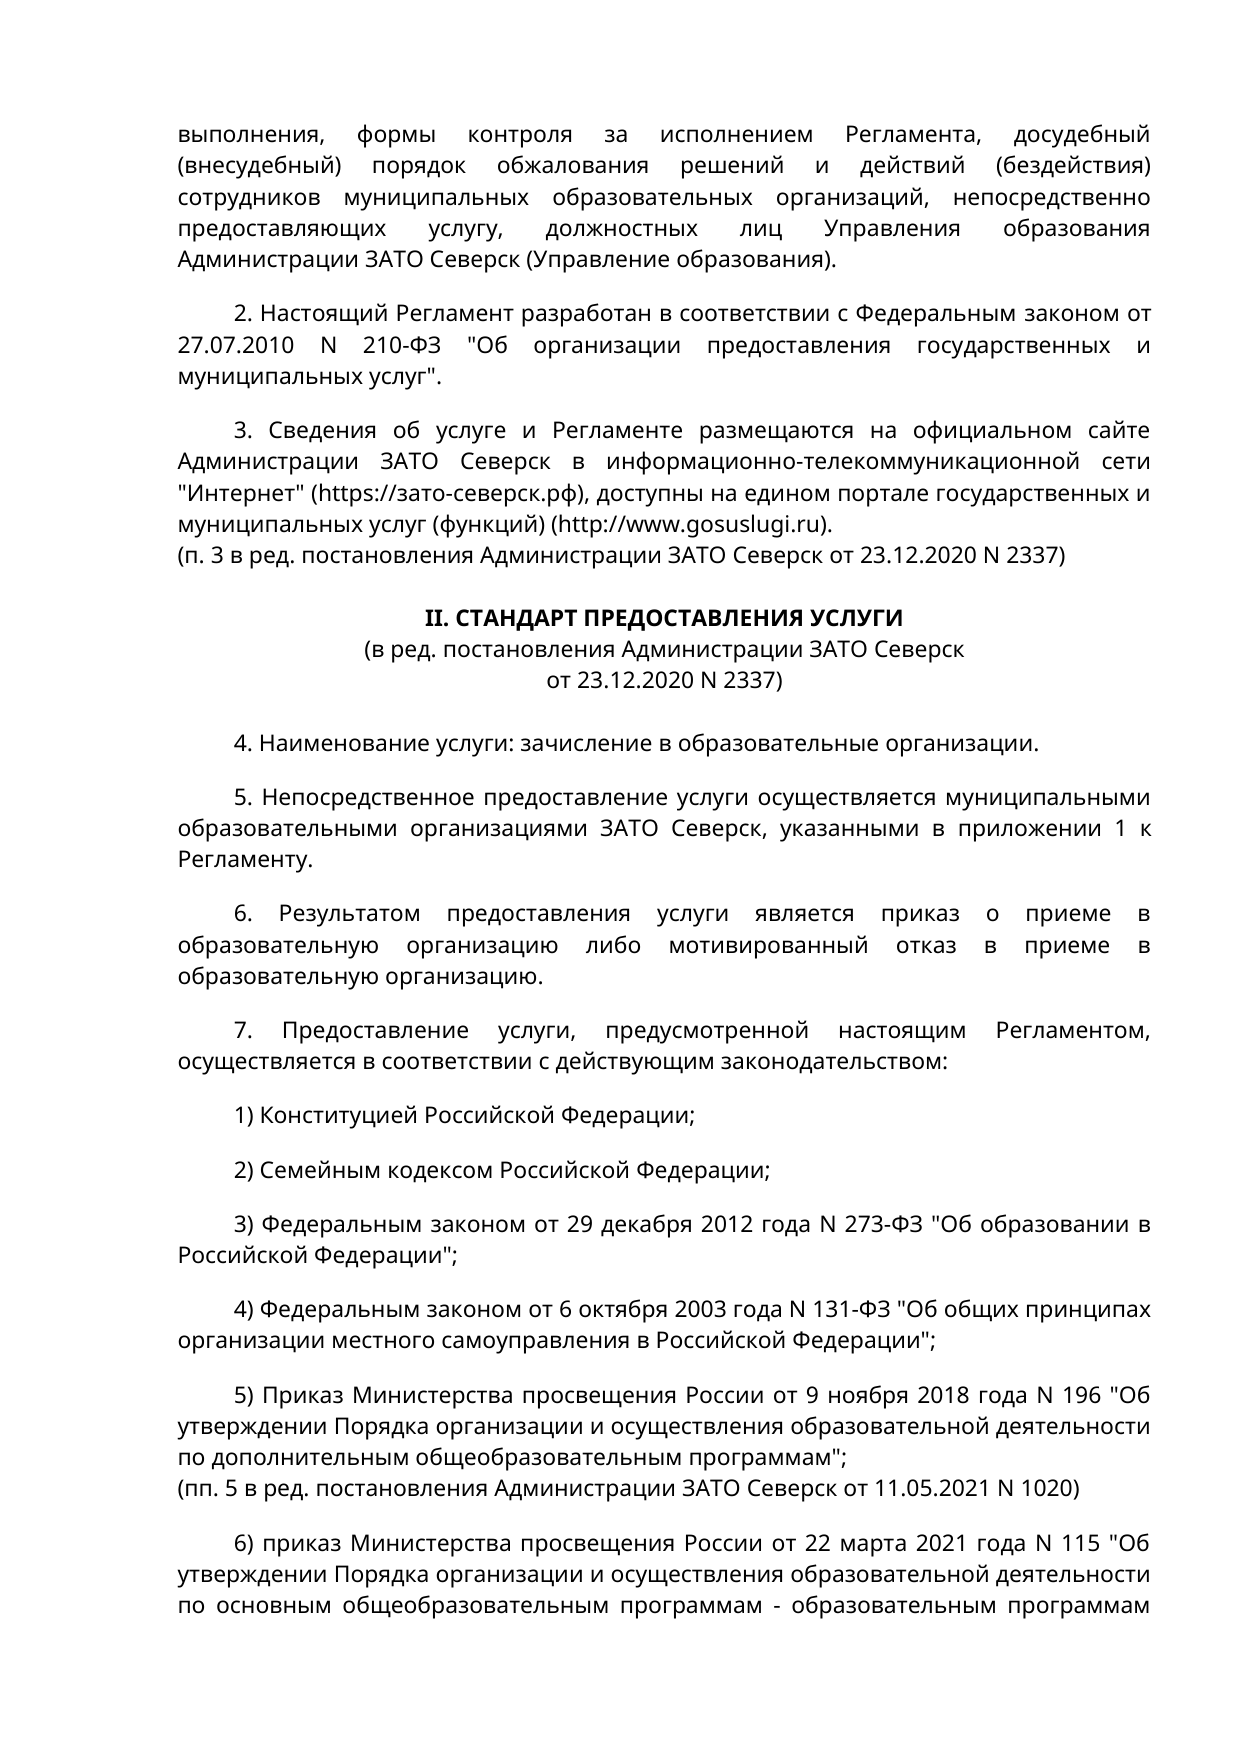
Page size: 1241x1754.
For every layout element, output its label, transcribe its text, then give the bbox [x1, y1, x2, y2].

text 3. Сведения об услуге и Регламенте размещаются на официальном сайте Администрации ЗАТО Северск в информационно-телекоммуникационной сети "Интернет" (https://зато-северск.рф), доступны на едином портале государственных и муниципальных услуг (функций) (http://www.gosuslugi.ru). [177, 414, 1152, 539]
text 3) Федеральным законом от 29 декабря 2012 года N 273-ФЗ "Об образовании в Российской Федерации"; [177, 1208, 1152, 1270]
text 4) Федеральным законом от 6 октября 2003 года N 131-ФЗ "Об общих принципах организации местного самоуправления в Российской Федерации"; [177, 1293, 1152, 1356]
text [177, 118, 1152, 274]
text от 23.12.2020 N 2337) [177, 664, 1152, 695]
text (в ред. постановления Администрации ЗАТО Северск [177, 633, 1152, 664]
text 1) Конституцией Российской Федерации; [177, 1099, 1152, 1131]
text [177, 1526, 1152, 1620]
text 4. Наименование услуги: зачисление в образовательные организации. [177, 726, 1152, 758]
text 6. Результатом предоставления услуги является приказ о приеме в образовательную организацию либо мотивированный отказ в приеме в образовательную организацию. [177, 897, 1152, 991]
text (п. 3 в ред. постановления Администрации ЗАТО Северск от 23.12.2020 N 2337) [177, 539, 1152, 570]
text 5) Приказ Министерства просвещения России от 9 ноября 2018 года N 196 "Об утверждении Порядка организации и осуществления образовательной деятельности по дополнительным общеобразовательным программам"; [177, 1378, 1152, 1472]
text 2) Семейным кодексом Российской Федерации; [177, 1153, 1152, 1185]
title II. СТАНДАРТ ПРЕДОСТАВЛЕНИЯ УСЛУГИ [177, 601, 1152, 633]
text (пп. 5 в ред. постановления Администрации ЗАТО Северск от 11.05.2021 N 1020) [177, 1472, 1152, 1503]
text 2. Настоящий Регламент разработан в соответствии с Федеральным законом от 27.07.2010 N 210-ФЗ "Об организации предоставления государственных и муниципальных услуг". [177, 297, 1152, 391]
text 5. Непосредственное предоставление услуги осуществляется муниципальными образовательными организациями ЗАТО Северск, указанными в приложении 1 к Регламенту. [177, 781, 1152, 874]
text 7. Предоставление услуги, предусмотренной настоящим Регламентом, осуществляется в соответствии с действующим законодательством: [177, 1014, 1152, 1076]
